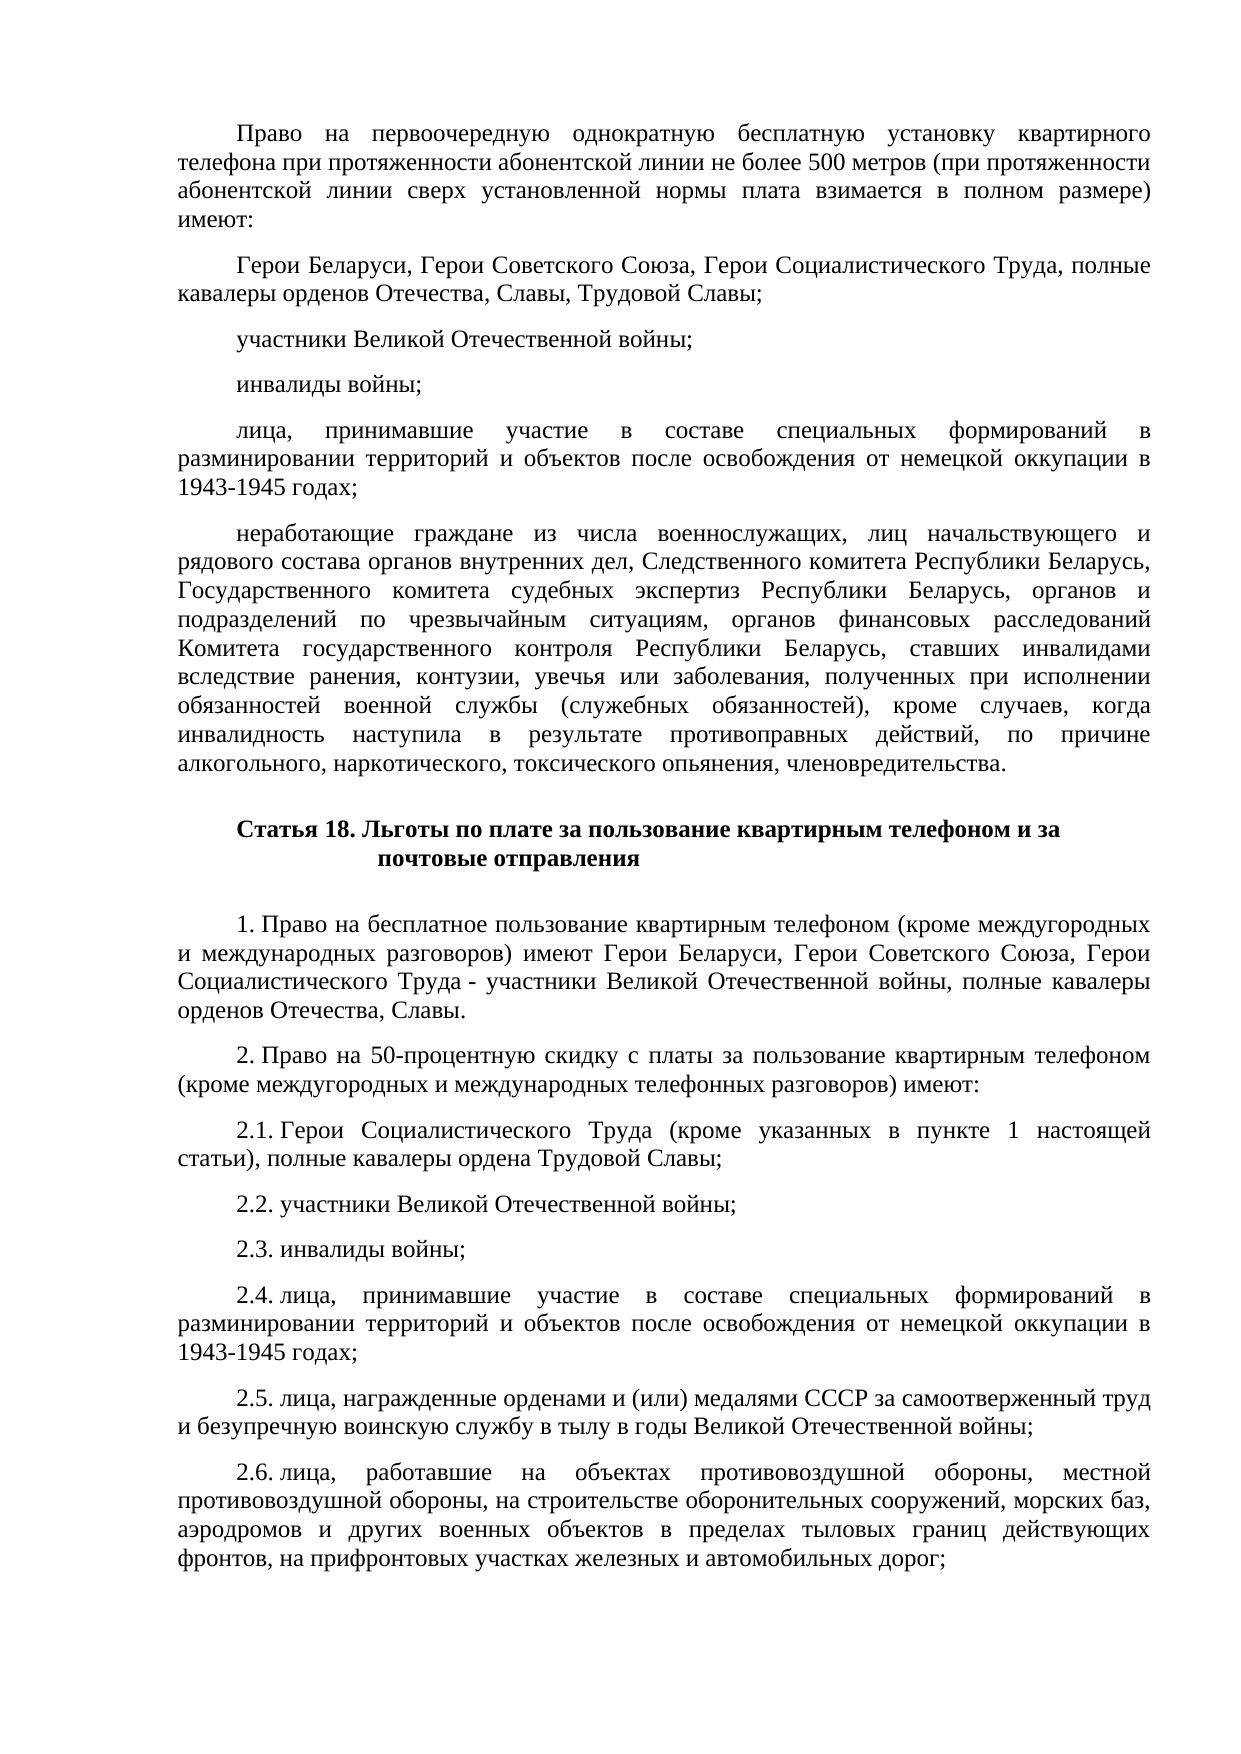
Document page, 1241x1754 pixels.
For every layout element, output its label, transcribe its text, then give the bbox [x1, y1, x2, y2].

text инвалиды войны; [177, 369, 1152, 398]
text Герои Беларуси, Герои Советского Союза, Герои Социалистического Труда, полные кавалеры орденов Отечества, Славы, Трудовой Славы; [177, 250, 1152, 307]
text 2.4. лица, принимавшие участие в составе специальных формирований в разминировании территорий и объектов после освобождения от немецкой оккупации в 1943-1945 годах; [177, 1280, 1152, 1366]
text 2.2. участники Великой Отечественной войны; [177, 1189, 1152, 1218]
text 2.3. инвалиды войны; [177, 1234, 1152, 1263]
text 2.5. лица, награжденные орденами и (или) медалями СССР за самоотверженный труд и безупречную воинскую службу в тылу в годы Великой Отечественной войны; [177, 1383, 1152, 1440]
text 1. Право на бесплатное пользование квартирным телефоном (кроме междугородных и международных разговоров) имеют Герои Беларуси, Герои Советского Союза, Герои Социалистического Труда - участники Великой Отечественной войны, полные кавалеры орденов Отечества, Славы. [177, 909, 1152, 1024]
text 2.6. лица, работавшие на объектах противовоздушной обороны, местной противовоздушной обороны, на строительстве оборонительных сооружений, морских баз, аэродромов и других военных объектов в пределах тыловых границ действующих фронтов, на прифронтовых участках железных и автомобильных дорог; [177, 1457, 1152, 1572]
text Право на первоочередную однократную бесплатную установку квартирного телефона при протяженности абонентской линии не более 500 метров (при протяженности абонентской линии сверх установленной нормы плата взимается в полном размере) имеют: [177, 118, 1152, 233]
text 2. Право на 50-процентную скидку с платы за пользование квартирным телефоном (кроме междугородных и международных телефонных разговоров) имеют: [177, 1041, 1152, 1098]
text неработающие граждане из числа военнослужащих, лиц начальствующего и рядового состава органов внутренних дел, Следственного комитета Республики Беларусь, Государственного комитета судебных экспертиз Республики Беларусь, органов и подразделений по чрезвычайным ситуациям, органов финансовых расследований Комитета государственного контроля Республики Беларусь, ставших инвалидами вследствие ранения, контузии, увечья или заболевания, полученных при исполнении обязанностей военной службы (служебных обязанностей), кроме случаев, когда инвалидность наступила в результате противоправных действий, по причине алкогольного, наркотического, токсического опьянения, членовредительства. [177, 518, 1152, 776]
text лица, принимавшие участие в составе специальных формирований в разминировании территорий и объектов после освобождения от немецкой оккупации в 1943-1945 годах; [177, 415, 1152, 501]
text 2.1. Герои Социалистического Труда (кроме указанных в пункте 1 настоящей статьи), полные кавалеры ордена Трудовой Славы; [177, 1115, 1152, 1172]
text Статья 18. Льготы по плате за пользование квартирным телефоном и за почтовые отправления [236, 814, 1152, 871]
text участники Великой Отечественной войны; [177, 324, 1152, 353]
